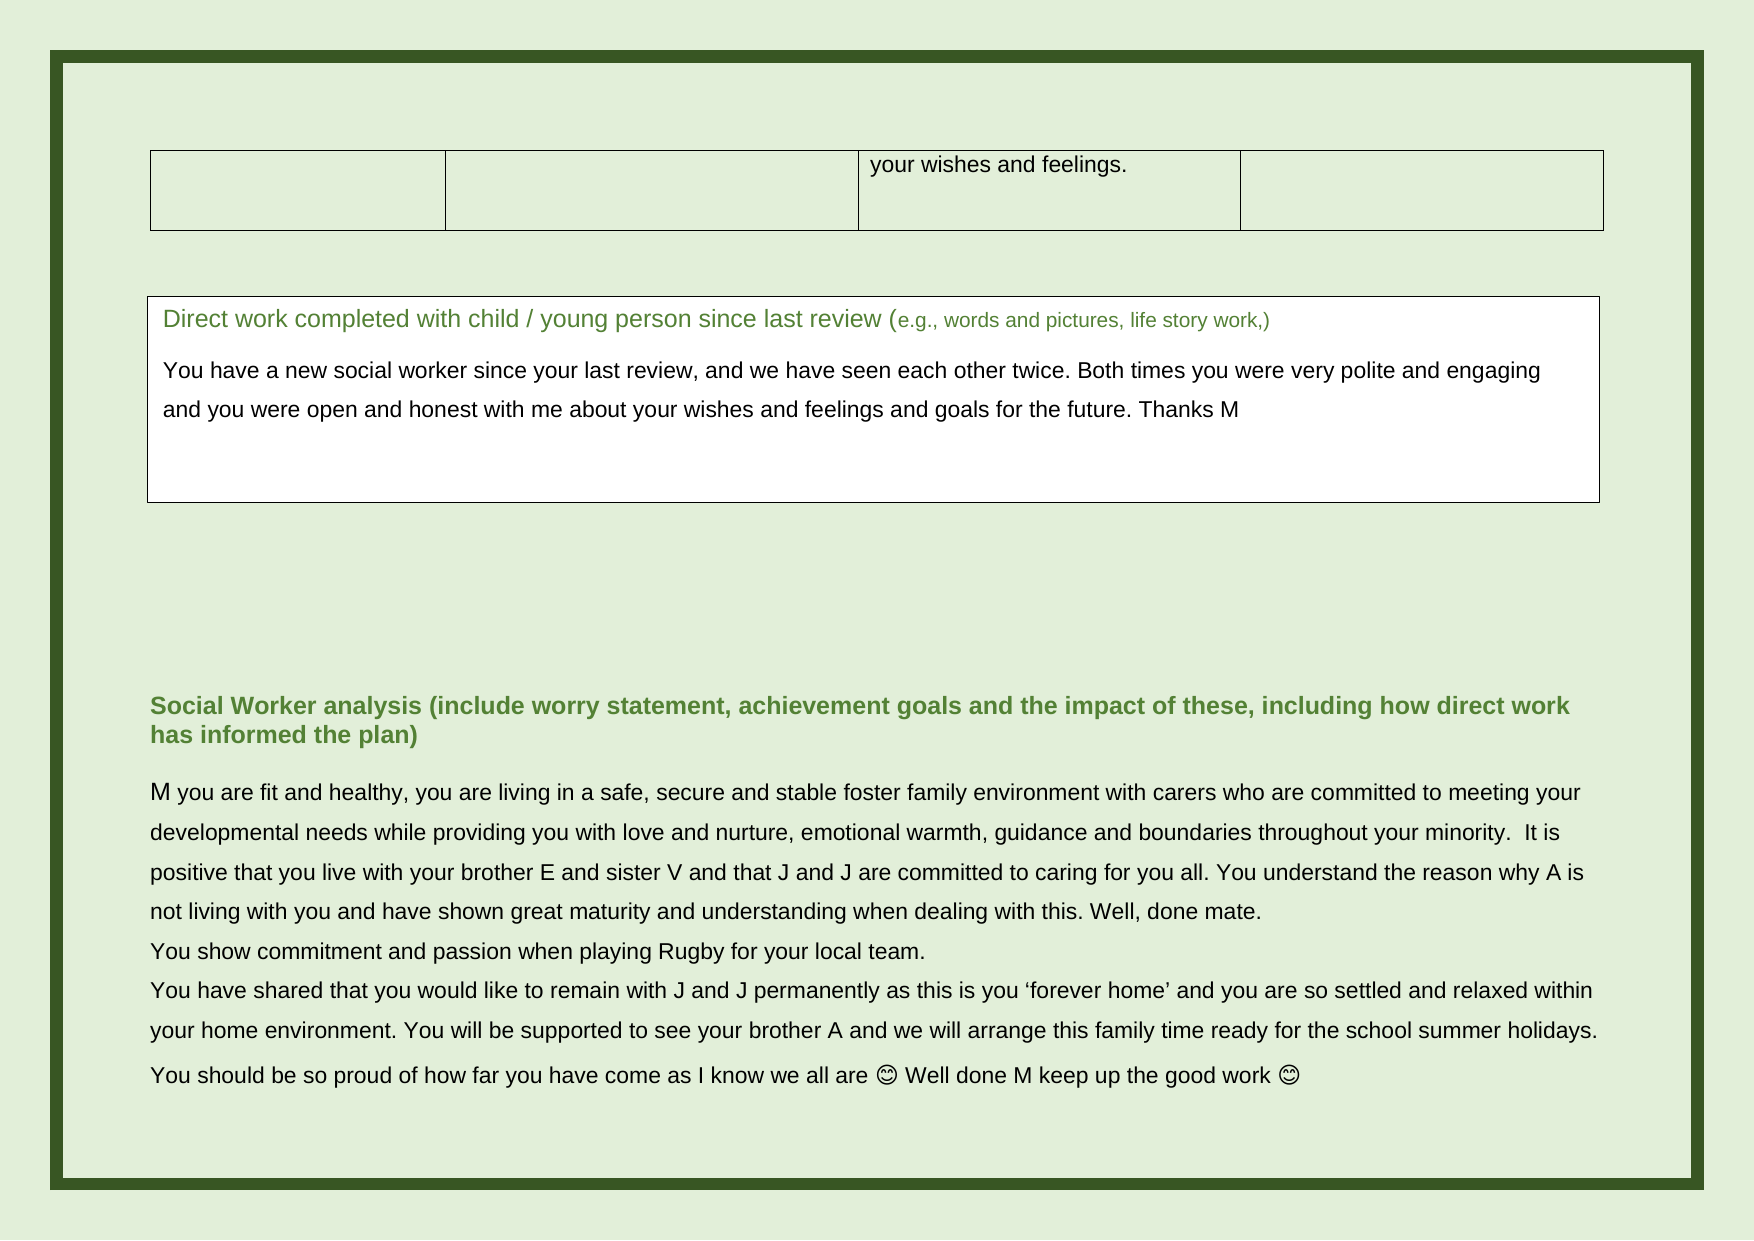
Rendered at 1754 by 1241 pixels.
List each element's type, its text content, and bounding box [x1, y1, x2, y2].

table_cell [151, 151, 445, 230]
text You have shared that you would like to remain with J and J permanently as this is you ‘forever home’ and you are so settled and relaxed within your home environment. You will be supported to see your brother A and we will arrange this family time ready for the school summer holidays. You should be so proud of how far you have come as I know we all are Well done M keep up the good work [150, 977, 1604, 1090]
text You show commitment and passion when playing Rugby for your local team. [150, 938, 1604, 964]
text M you are fit and healthy, you are living in a safe, secure and stable foster family environment with carers who are committed to meeting your developmental needs while providing you with love and nurture, emotional warmth, guidance and boundaries throughout your minority. It is positive that you live with your brother E and sister V and that J and J are committed to caring for you all. You understand the reason why A is not living with you and have shown great maturity and understanding when dealing with this. Well, done mate. [150, 777, 1604, 924]
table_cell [1241, 151, 1603, 230]
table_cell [859, 151, 1240, 230]
text Social Worker analysis (include worry statement, achievement goals and the impact of these, including how direct work has informed the plan) [150, 691, 1604, 748]
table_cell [446, 151, 858, 230]
